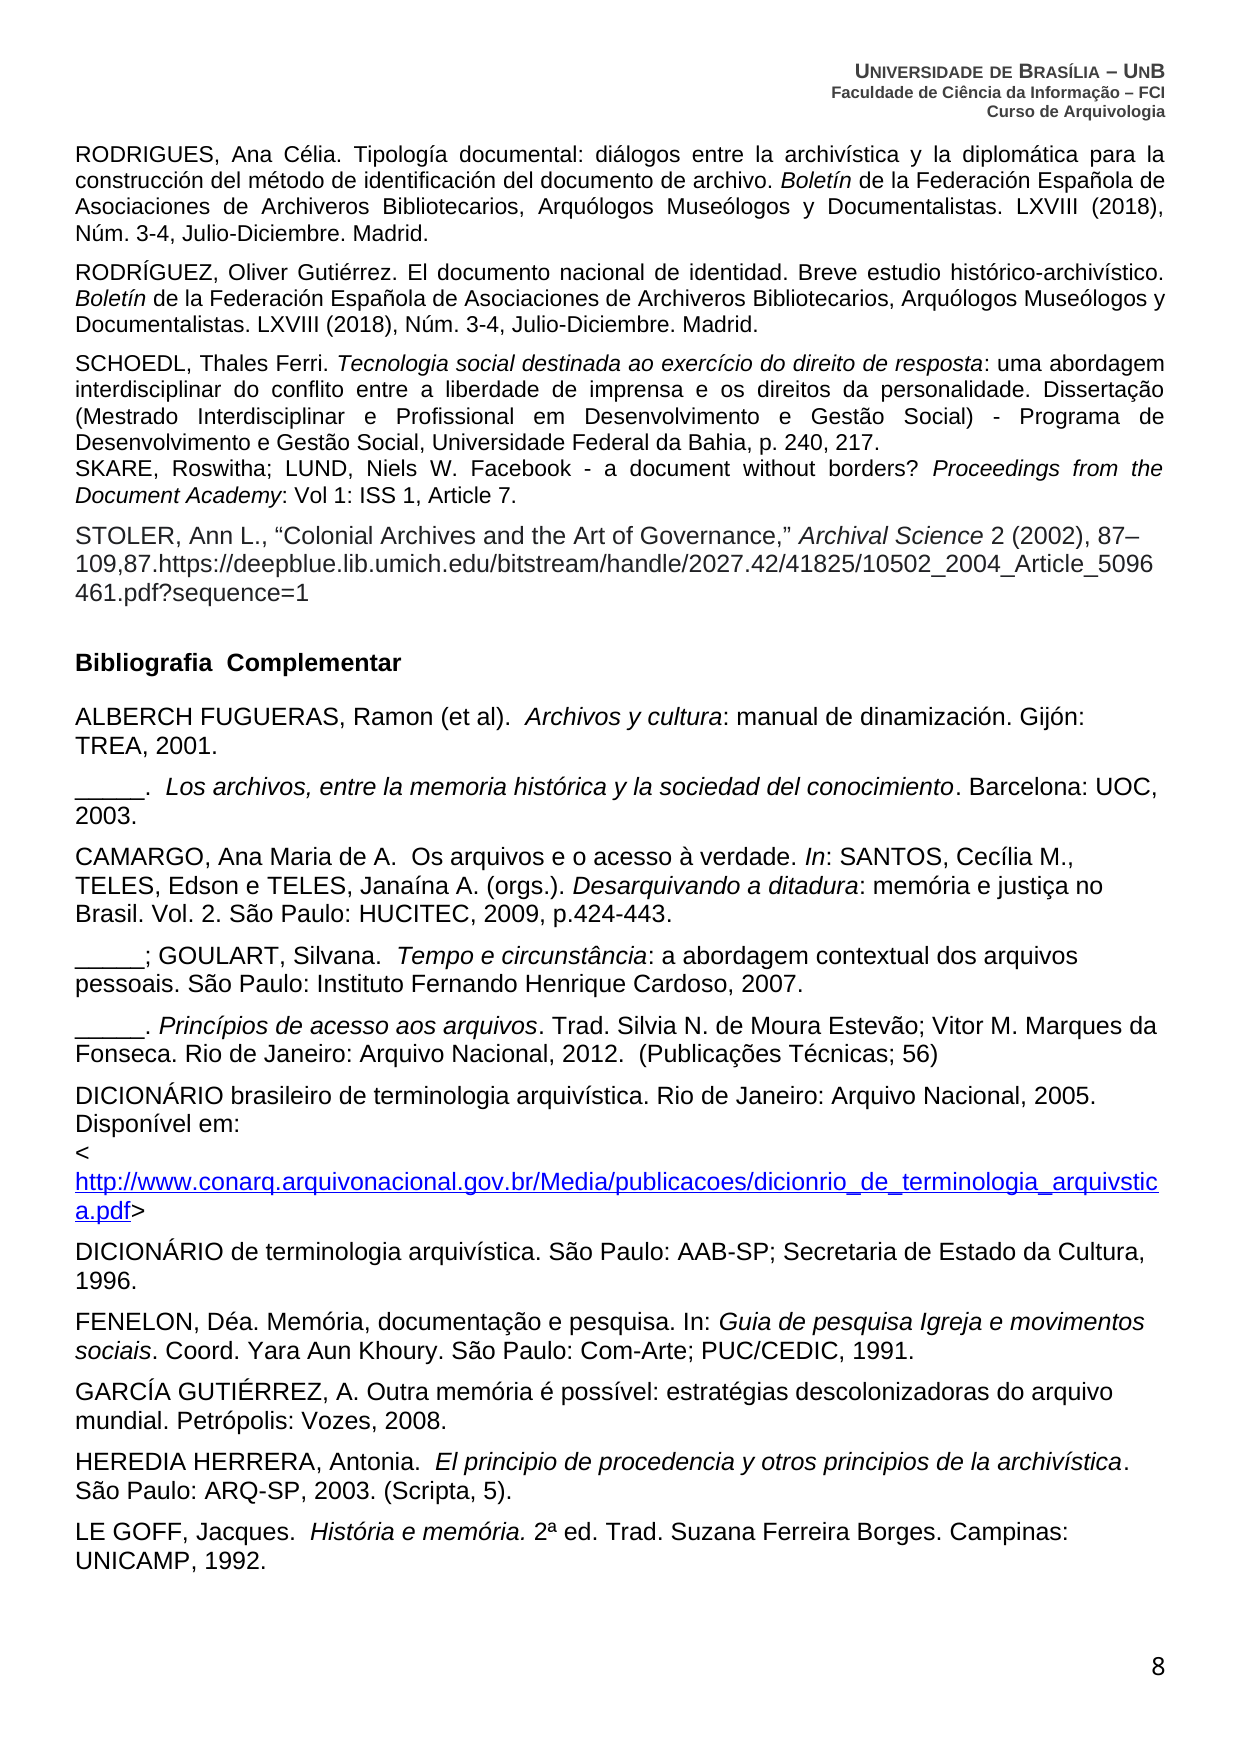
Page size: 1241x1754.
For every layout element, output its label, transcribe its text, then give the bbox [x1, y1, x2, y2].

text GARCÍA GUTIÉRREZ, A. Outra memória é possível: estratégias descolonizadoras do arquivo mundial. Petrópolis: Vozes, 2008. [75, 1377, 1165, 1434]
text DICIONÁRIO brasileiro de terminologia arquivística. Rio de Janeiro: Arquivo Nacional, 2005. Disponível em: <http://www.conarq.arquivonacional.gov.br/Media/publicacoes/dicionrio_de_terminologia_arquivstica.pdf> [75, 1081, 1165, 1224]
text SKARE, Roswitha; LUND, Niels W. Facebook - a document without borders? Proceedings from the Document Academy: Vol 1: ISS 1, Article 7. [75, 455, 1165, 508]
text _____; GOULART, Silvana. Tempo e circunstância: a abordagem contextual dos arquivos pessoais. São Paulo: Instituto Fernando Henrique Cardoso, 2007. [75, 941, 1165, 998]
text _____. Princípios de acesso aos arquivos. Trad. Silvia N. de Moura Estevão; Vitor M. Marques da Fonseca. Rio de Janeiro: Arquivo Nacional, 2012. (Publicações Técnicas; 56) [75, 1011, 1165, 1068]
text DICIONÁRIO de terminologia arquivística. São Paulo: AAB-SP; Secretaria de Estado da Cultura, 1996. [75, 1237, 1165, 1294]
text RODRÍGUEZ, Oliver Gutiérrez. El documento nacional de identidad. Breve estudio histórico-archivístico. Boletín de la Federación Española de Asociaciones de Archiveros Bibliotecarios, Arquólogos Museólogos y Documentalistas. LXVIII (2018), Núm. 3-4, Julio-Diciembre. Madrid. [75, 258, 1165, 337]
text HEREDIA HERRERA, Antonia. El principio de procedencia y otros principios de la archivística. São Paulo: ARQ-SP, 2003. (Scripta, 5). [75, 1447, 1165, 1504]
text _____. Los archivos, entre la memoria histórica y la sociedad del conocimiento. Barcelona: UOC, 2003. [75, 772, 1165, 829]
text Le Goff, Jacques. História e memória. 2ª ed. Trad. Suzana Ferreira Borges. Campinas: UNICAMP, 1992. [75, 1517, 1165, 1574]
subtitle Bibliografia Complementar [75, 648, 1182, 677]
text CAMARGO, Ana Maria de A. Os arquivos e o acesso à verdade. In: SANTOS, Cecília M., TELES, Edson e TELES, Janaína A. (orgs.). Desarquivando a ditadura: memória e justiça no Brasil. Vol. 2. São Paulo: HUCITEC, 2009, p.424-443. [75, 842, 1165, 928]
text ALBERCH FUGUERAS, Ramon (et al). Archivos y cultura: manual de dinamización. Gijón: TREA, 2001. [75, 702, 1165, 759]
text FENELON, Déa. Memória, documentação e pesquisa. In: Guia de pesquisa Igreja e movimentos sociais. Coord. Yara Aun Khoury. São Paulo: Com-Arte; PUC/CEDIC, 1991. [75, 1307, 1165, 1364]
text STOLER, Ann L., “Colonial Archives and the Art of Governance,” Archival Science 2 (2002), 87–109,87.https://deepblue.lib.umich.edu/bitstream/handle/2027.42/41825/10502_2004_Article_5096461.pdf?sequence=1 [309, 521, 1165, 607]
text SCHOEDL, Thales Ferri. Tecnologia social destinada ao exercício do direito de resposta: uma abordagem interdisciplinar do conflito entre a liberdade de imprensa e os direitos da personalidade. Dissertação (Mestrado Interdisciplinar e Profissional em Desenvolvimento e Gestão Social) - Programa de Desenvolvimento e Gestão Social, Universidade Federal da Bahia, p. 240, 217. [75, 350, 1165, 455]
text RODRIGUES, Ana Célia. Tipología documental: diálogos entre la archivística y la diplomática para la construcción del método de identificación del documento de archivo. Boletín de la Federación Española de Asociaciones de Archiveros Bibliotecarios, Arquólogos Museólogos y Documentalistas. LXVIII (2018), Núm. 3-4, Julio-Diciembre. Madrid. [75, 141, 1165, 246]
